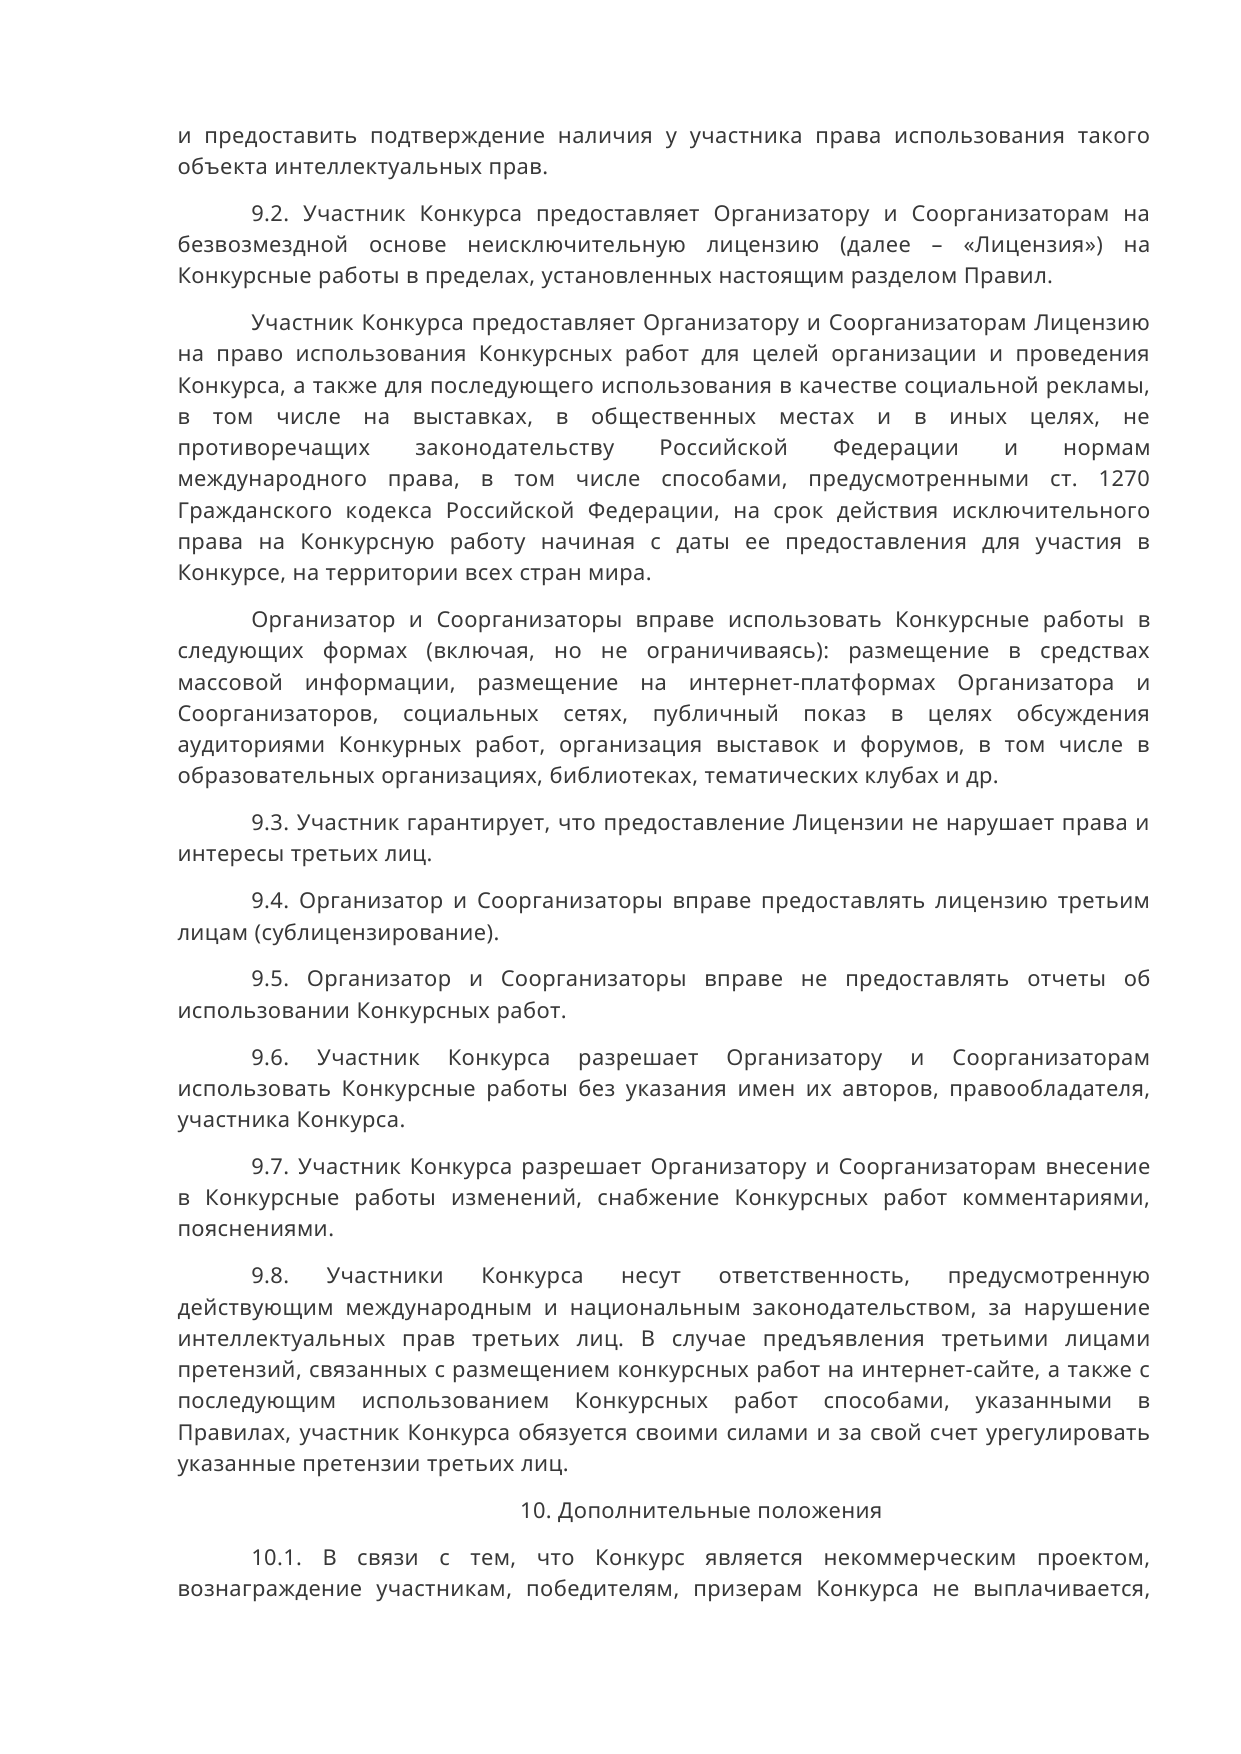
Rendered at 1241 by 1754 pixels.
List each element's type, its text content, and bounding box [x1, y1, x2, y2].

text 9.5. Организатор и Соорганизаторы вправе не предоставлять отчеты об использовании Конкурсных работ. [177, 962, 1152, 1024]
text 9.7. Участник Конкурса разрешает Организатору и Соорганизаторам внесение в Конкурсные работы изменений, снабжение Конкурсных работ комментариями, пояснениями. [177, 1149, 1152, 1243]
text 9.3. Участник гарантирует, что предоставление Лицензии не нарушает права и интересы третьих лиц. [177, 806, 1152, 868]
text 9.2. Участник Конкурса предоставляет Организатору и Соорганизаторам на безвозмездной основе неисключительную лицензию (далее – «Лицензия») на Конкурсные работы в пределах, установленных настоящим разделом Правил. [177, 196, 1152, 290]
text Организатор и Соорганизаторы вправе использовать Конкурсные работы в следующих формах (включая, но не ограничиваясь): размещение в средствах массовой информации, размещение на интернет-платформах Организатора и Соорганизаторов, социальных сетях, публичный показ в целях обсуждения аудиториями Конкурных работ, организация выставок и форумов, в том числе в образовательных организациях, библиотеках, тематических клубах и др. [177, 602, 1152, 790]
text 9.6. Участник Конкурса разрешает Организатору и Соорганизаторам использовать Конкурсные работы без указания имен их авторов, правообладателя, участника Конкурса. [177, 1040, 1152, 1134]
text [177, 1540, 1152, 1602]
text 10. Дополнительные положения [177, 1493, 1152, 1524]
text Участник Конкурса предоставляет Организатору и Соорганизаторам Лицензию на право использования Конкурсных работ для целей организации и проведения Конкурса, а также для последующего использования в качестве социальной рекламы, в том числе на выставках, в общественных местах и в иных целях, не противоречащих законодательству Российской Федерации и нормам международного права, в том числе способами, предусмотренными ст. 1270 Гражданского кодекса Российской Федерации, на срок действия исключительного права на Конкурсную работу начиная с даты ее предоставления для участия в Конкурсе, на территории всех стран мира. [177, 306, 1152, 587]
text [177, 118, 1152, 181]
text 9.4. Организатор и Соорганизаторы вправе предоставлять лицензию третьим лицам (сублицензирование). [177, 884, 1152, 946]
text 9.8. Участники Конкурса несут ответственность, предусмотренную действующим международным и национальным законодательством, за нарушение интеллектуальных прав третьих лиц. В случае предъявления третьими лицами претензий, связанных с размещением конкурсных работ на интернет-сайте, а также с последующим использованием Конкурсных работ способами, указанными в Правилах, участник Конкурса обязуется своими силами и за свой счет урегулировать указанные претензии третьих лиц. [177, 1259, 1152, 1477]
